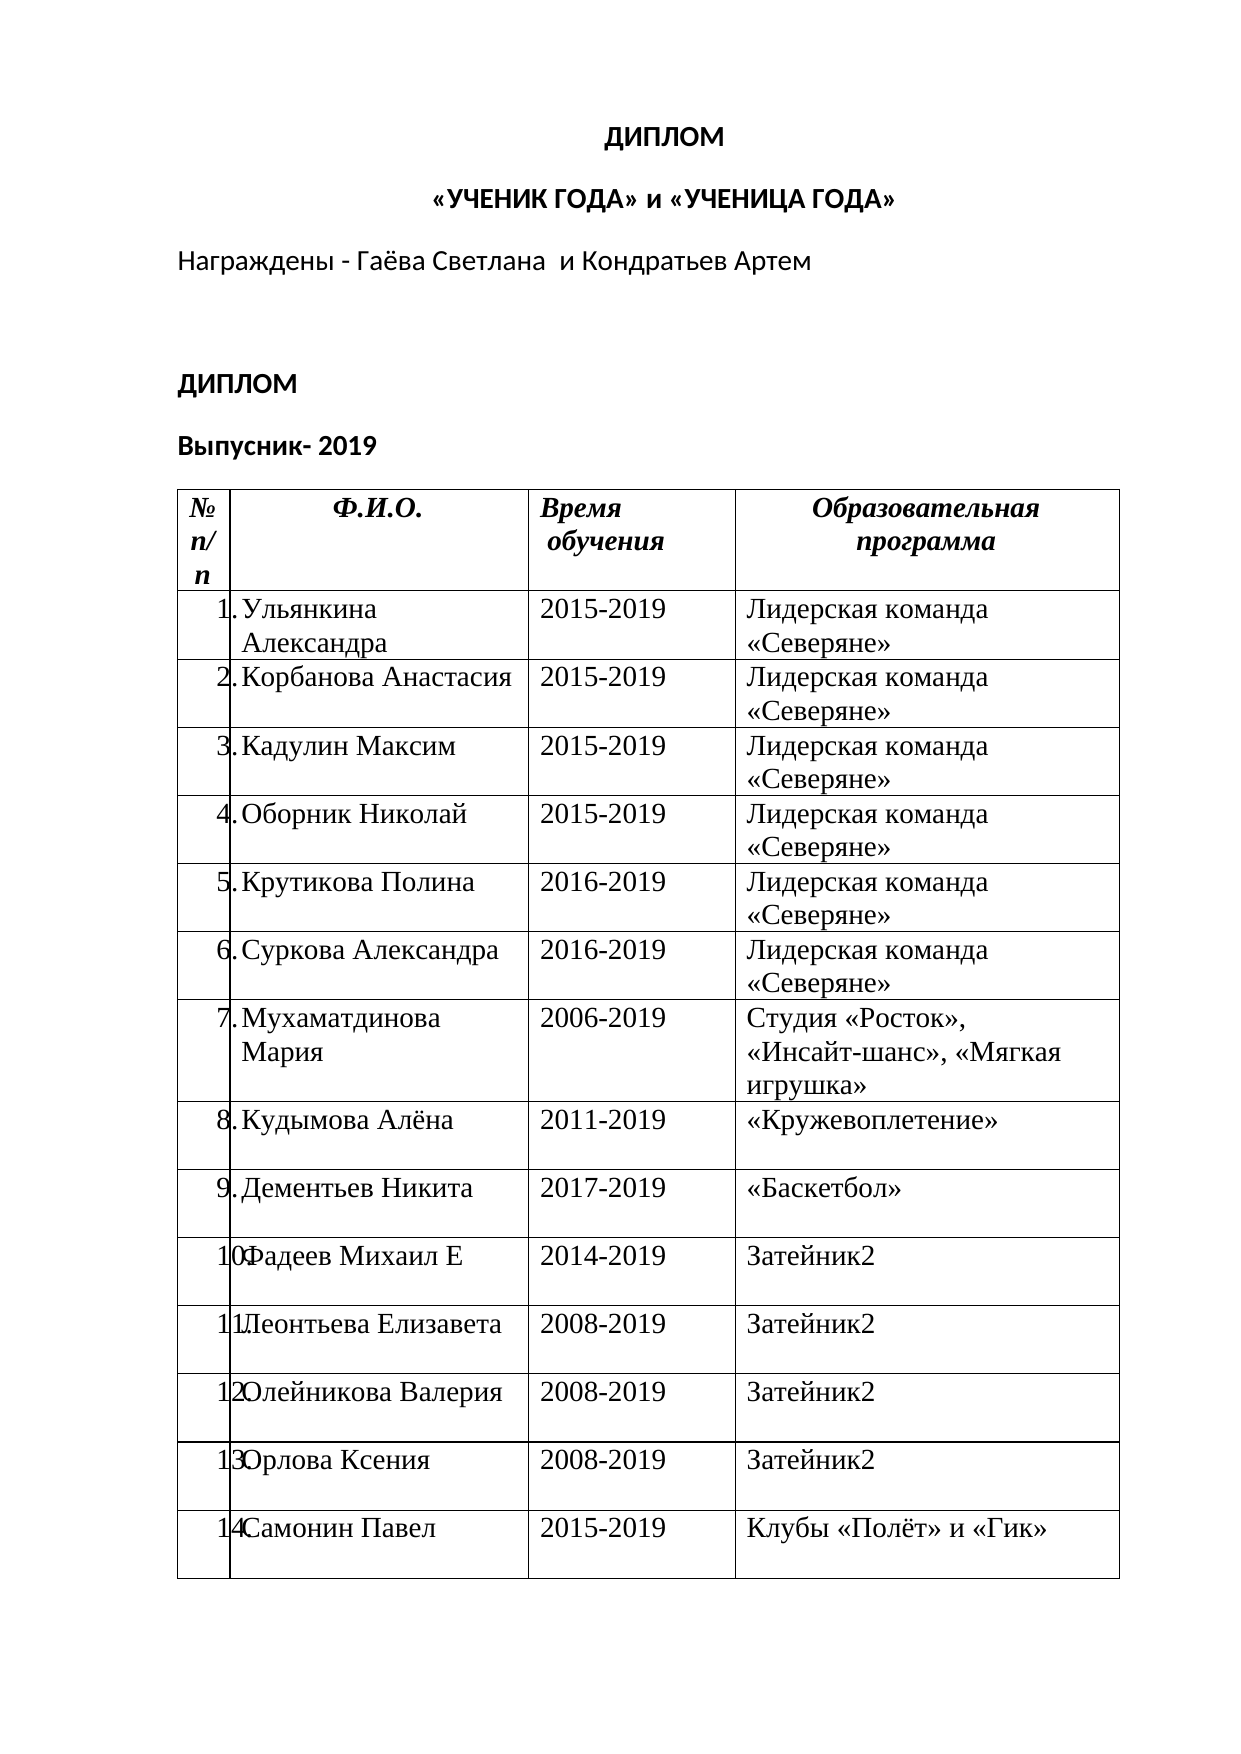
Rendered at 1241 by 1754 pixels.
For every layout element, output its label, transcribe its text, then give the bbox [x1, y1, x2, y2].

table_header Ф.И.О. [231, 490, 528, 590]
table_cell [178, 1238, 229, 1305]
table_header Время обучения [529, 490, 735, 590]
table_cell [178, 1000, 229, 1101]
table_cell Ульянкина Александра [231, 591, 528, 658]
table_cell 2011-2019 [529, 1102, 735, 1169]
table_cell 2015-2019 [529, 728, 735, 795]
table_cell 2014-2019 [529, 1238, 735, 1305]
table_cell 2015-2019 [529, 1511, 735, 1578]
table_cell Затейник2 [736, 1374, 1119, 1441]
table_cell Мухаматдинова Мария [231, 1000, 528, 1101]
table_cell Корбанова Анастасия [231, 660, 528, 727]
text ДИПЛОМ [177, 365, 1152, 401]
table_cell 2016-2019 [529, 864, 735, 931]
text ДИПЛОМ [177, 118, 1152, 154]
table_cell Лидерская команда «Северяне» [736, 864, 1119, 931]
text Награждены - Гаёва Светлана и Кондратьев Артем [177, 242, 1152, 277]
table_cell [178, 932, 229, 999]
table_cell Затейник2 [736, 1443, 1119, 1509]
table_cell Крутикова Полина [231, 864, 528, 931]
table_cell [178, 1374, 229, 1441]
table_cell 2015-2019 [529, 660, 735, 727]
table_cell 2008-2019 [529, 1306, 735, 1373]
text «УЧЕНИК ГОДА» и «УЧЕНИЦА ГОДА» [177, 180, 1152, 216]
table_cell [178, 591, 229, 658]
table_cell Фадеев Михаил Е [231, 1238, 528, 1305]
table_header № п/п [178, 490, 229, 590]
table_cell Самонин Павел [231, 1511, 528, 1578]
table_cell [178, 1306, 229, 1373]
table_cell [178, 1511, 229, 1578]
table_header Образовательная программа [736, 490, 1119, 590]
table_cell Лидерская команда «Северяне» [736, 660, 1119, 727]
table_cell Кадулин Максим [231, 728, 528, 795]
table_cell Студия «Росток», «Инсайт-шанс», «Мягкая игрушка» [736, 1000, 1119, 1101]
table_cell Орлова Ксения [231, 1443, 528, 1509]
table_cell [178, 1102, 229, 1169]
table_cell 2016-2019 [529, 932, 735, 999]
table_cell Олейникова Валерия [231, 1374, 528, 1441]
table_cell Дементьев Никита [231, 1170, 528, 1237]
table_cell Лидерская команда «Северяне» [736, 932, 1119, 999]
table_cell 2017-2019 [529, 1170, 735, 1237]
table_cell 2006-2019 [529, 1000, 735, 1101]
table_cell Суркова Александра [231, 932, 528, 999]
table_cell [178, 864, 229, 931]
table_cell 2015-2019 [529, 591, 735, 658]
table_cell Клубы «Полёт» и «Гик» [736, 1511, 1119, 1578]
table_cell [178, 1170, 229, 1237]
table_cell Леонтьева Елизавета [231, 1306, 528, 1373]
table_cell «Баскетбол» [736, 1170, 1119, 1237]
table_cell [178, 660, 229, 727]
table_cell 2008-2019 [529, 1443, 735, 1509]
table_cell [178, 796, 229, 863]
table_cell «Кружевоплетение» [736, 1102, 1119, 1169]
table_cell Кудымова Алёна [231, 1102, 528, 1169]
table_cell [178, 1443, 229, 1509]
table_cell Лидерская команда «Северяне» [736, 591, 1119, 658]
table_cell Оборник Николай [231, 796, 528, 863]
table_cell Лидерская команда «Северяне» [736, 796, 1119, 863]
table_cell 2015-2019 [529, 796, 735, 863]
table_cell Затейник2 [736, 1238, 1119, 1305]
table_cell Затейник2 [736, 1306, 1119, 1373]
table_cell 2008-2019 [529, 1374, 735, 1441]
table_cell Лидерская команда «Северяне» [736, 728, 1119, 795]
table_cell [178, 728, 229, 795]
text Выпусник- 2019 [177, 427, 1152, 463]
